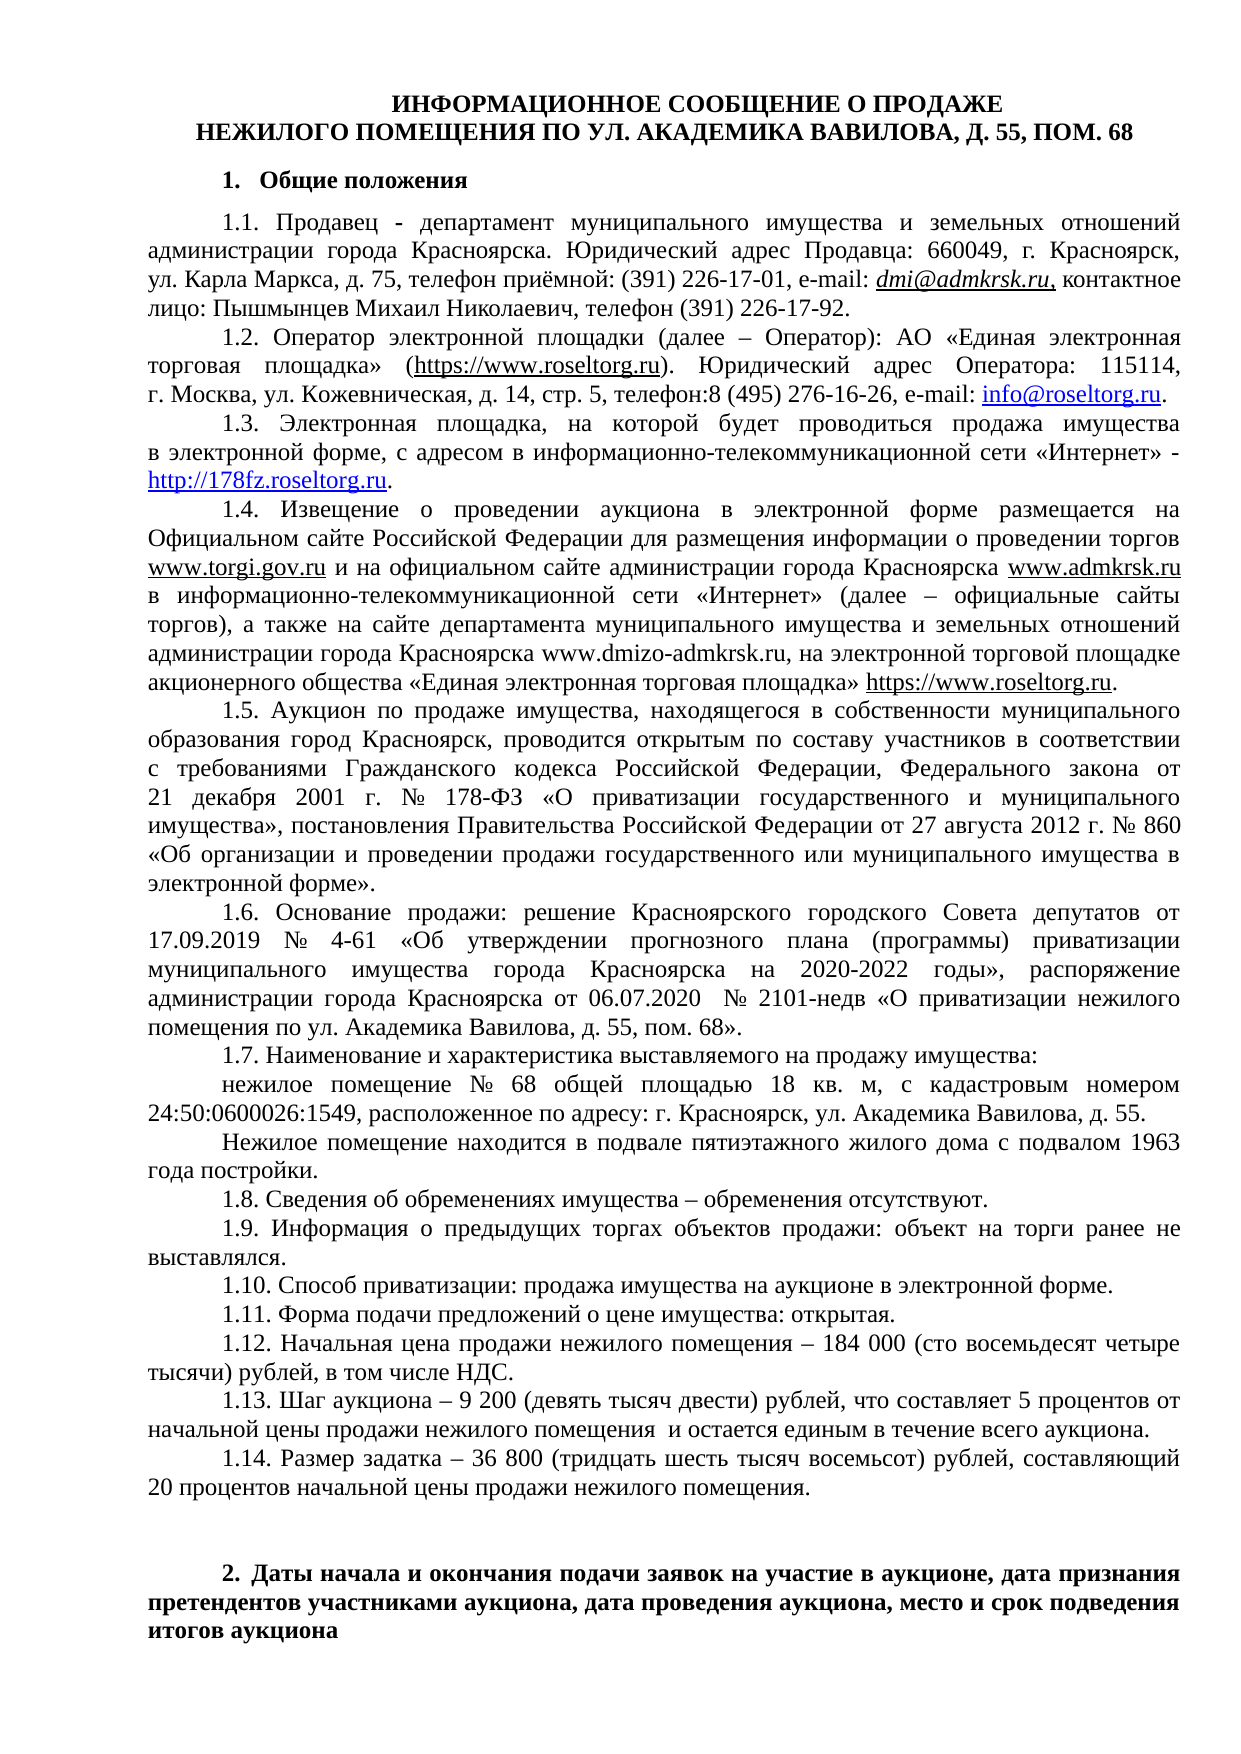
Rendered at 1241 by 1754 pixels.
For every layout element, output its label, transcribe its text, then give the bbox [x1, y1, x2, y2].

text 1.2. Оператор электронной площадки (далее – Оператор): АО «Единая электронная торговая площадка» (https://www.roseltorg.ru). Юридический адрес Оператора: 115114, г. Москва, ул. Кожевническая, д. 14, стр. 5, телефон:8 (495) 276-16-26, e-mail: info@roseltorg.ru. [148, 322, 1181, 408]
title ИНФОРМАЦИОННОЕ СООБЩЕНИЕ О ПРОДАЖЕ [148, 89, 1181, 117]
text НЕЖИЛОГО ПОМЕЩЕНИЯ ПО УЛ. АКАДЕМИКА ВАВИЛОВА, Д. 55, ПОМ. 68 [148, 117, 1181, 146]
text нежилое помещение № 68 общей площадью 18 кв. м, с кадастровым номером 24:50:0600026:1549, расположенное по адресу: г. Красноярск, ул. Академика Вавилова, д. 55. [148, 1069, 1181, 1127]
text 1.6. Основание продажи: решение Красноярского городского Совета депутатов от 17.09.2019 № 4-61 «Об утверждении прогнозного плана (программы) приватизации муниципального имущества города Красноярска на 2020-2022 годы», распоряжение администрации города Красноярска от 06.07.2020 № 2101-недв «О приватизации нежилого помещения по ул. Академика Вавилова, д. 55, пом. 68». [148, 897, 1181, 1040]
text 1.13. Шаг аукциона – 9 200 (девять тысяч двести) рублей, что составляет 5 процентов от начальной цены продажи нежилого помещения и остается единым в течение всего аукциона. [148, 1385, 1181, 1443]
text 1.7. Наименование и характеристика выставляемого на продажу имущества: [148, 1040, 1181, 1069]
text 1.1. Продавец - департамент муниципального имущества и земельных отношений администрации города Красноярска. Юридический адрес Продавца: 660049, г. Красноярск, ул. Карла Маркса, д. 75, телефон приёмной: (391) 226-17-01, e-mail: dmi@admkrsk.ru, контактное лицо: Пышмынцев Михаил Николаевич, телефон (391) 226-17-92. [148, 207, 1181, 322]
text 1.4. Извещение о проведении аукциона в электронной форме размещается на Официальном сайте Российской Федерации для размещения информации о проведении торгов www.torgi.gov.ru и на официальном сайте администрации города Красноярска www.admkrsk.ru в информационно-телекоммуникационной сети «Интернет» (далее – официальные сайты торгов), а также на сайте департамента муниципального имущества и земельных отношений администрации города Красноярска www.dmizo-admkrsk.ru, на электронной торговой площадке акционерного общества «Единая электронная торговая площадка» https://www.roseltorg.ru. [148, 494, 1181, 695]
text 1.10. Способ приватизации: продажа имущества на аукционе в электронной форме. [148, 1270, 1181, 1299]
text 1.12. Начальная цена продажи нежилого помещения – 184 000 (сто восемьдесят четыре тысячи) рублей, в том числе НДС. [148, 1328, 1181, 1385]
text 1.14. Размер задатка – 36 800 (тридцать шесть тысяч восемьсот) рублей, составляющий 20 процентов начальной цены продажи нежилого помещения. [148, 1443, 1181, 1500]
text 1.11. Форма подачи предложений о цене имущества: открытая. [148, 1299, 1181, 1328]
text Нежилое помещение находится в подвале пятиэтажного жилого дома с подвалом 1963 года постройки. [148, 1127, 1181, 1184]
list Общие положения [222, 165, 1181, 194]
text 1.5. Аукцион по продаже имущества, находящегося в собственности муниципального образования город Красноярск, проводится открытым по составу участников в соответствии с требованиями Гражданского кодекса Российской Федерации, Федерального закона от 21 декабря 2001 г. № 178-ФЗ «О приватизации государственного и муниципального имущества», постановления Правительства Российской Федерации от 27 августа 2012 г. № 860 «Об организации и проведении продажи государственного или муниципального имущества в электронной форме». [148, 695, 1181, 897]
text 1.9. Информация о предыдущих торгах объектов продажи: объект на торги ранее не выставлялся. [148, 1213, 1181, 1270]
text 1.8. Сведения об обременениях имущества – обременения отсутствуют. [148, 1184, 1181, 1213]
text 1.3. Электронная площадка, на которой будет проводиться продажа имущества в электронной форме, с адресом в информационно-телекоммуникационной сети «Интернет» - http://178fz.roseltorg.ru. [148, 408, 1181, 494]
list Даты начала и окончания подачи заявок на участие в аукционе, дата признания претендентов участниками аукциона, дата проведения аукциона, место и срок подведения итогов аукциона [148, 1558, 1181, 1644]
